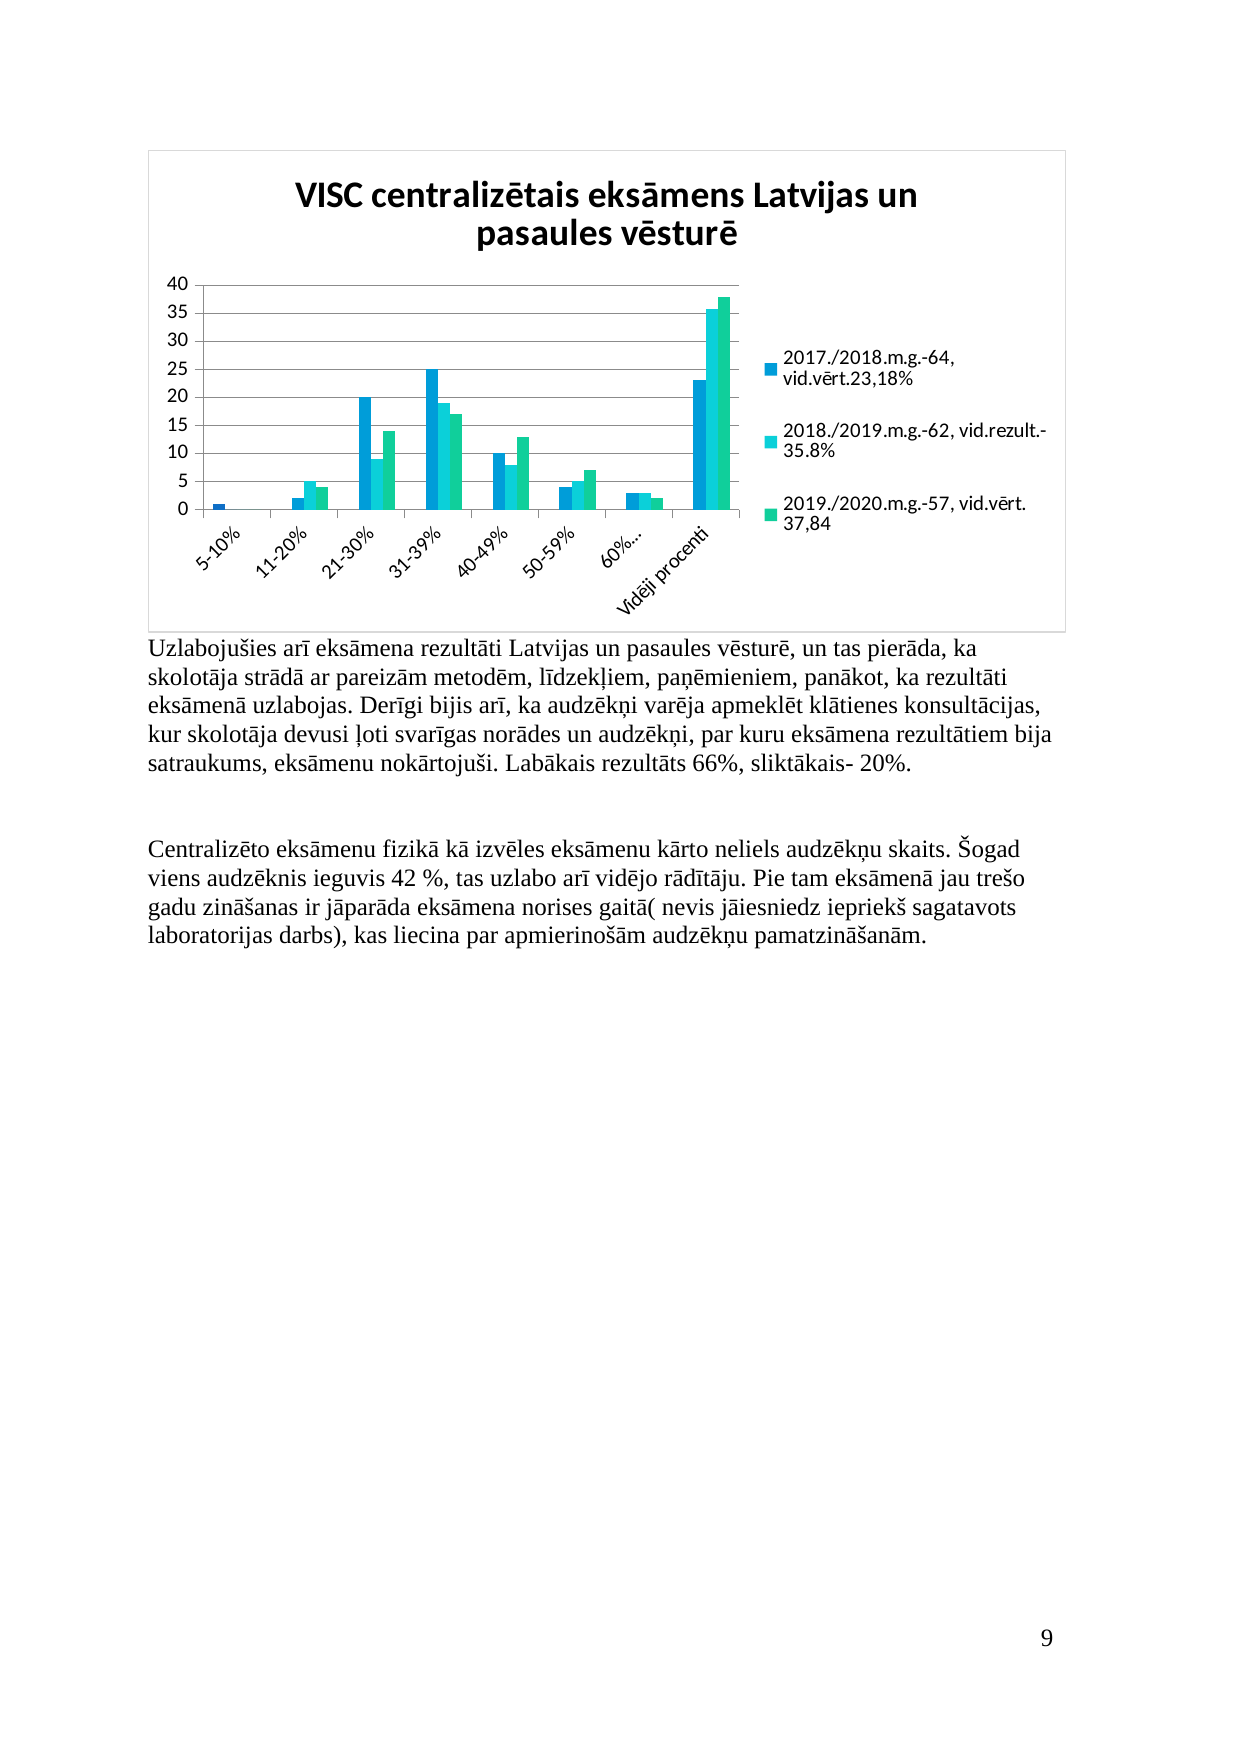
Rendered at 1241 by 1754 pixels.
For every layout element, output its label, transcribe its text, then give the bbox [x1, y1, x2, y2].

text Centralizēto eksāmenu fizikā kā izvēles eksāmenu kārto neliels audzēkņu skaits. Šogad viens audzēknis ieguvis 42 %, tas uzlabo arī vidējo rādītāju. Pie tam eksāmenā jau trešo gadu zināšanas ir jāparāda eksāmena norises gaitā( nevis jāiesniedz iepriekš sagatavots laboratorijas darbs), kas liecina par apmierinošām audzēkņu pamatzināšanām. [148, 834, 1053, 949]
text Uzlabojušies arī eksāmena rezultāti Latvijas un pasaules vēsturē, un tas pierāda, ka skolotāja strādā ar pareizām metodēm, līdzekļiem, paņēmieniem, panākot, ka rezultāti eksāmenā uzlabojas. Derīgi bijis arī, ka audzēkņi varēja apmeklēt klātienes konsultācijas, kur skolotāja devusi ļoti svarīgas norādes un audzēkņi, par kuru eksāmena rezultātiem bija satraukums, eksāmenu nokārtojuši. Labākais rezultāts 66%, sliktākais- 20%. [148, 633, 1053, 777]
